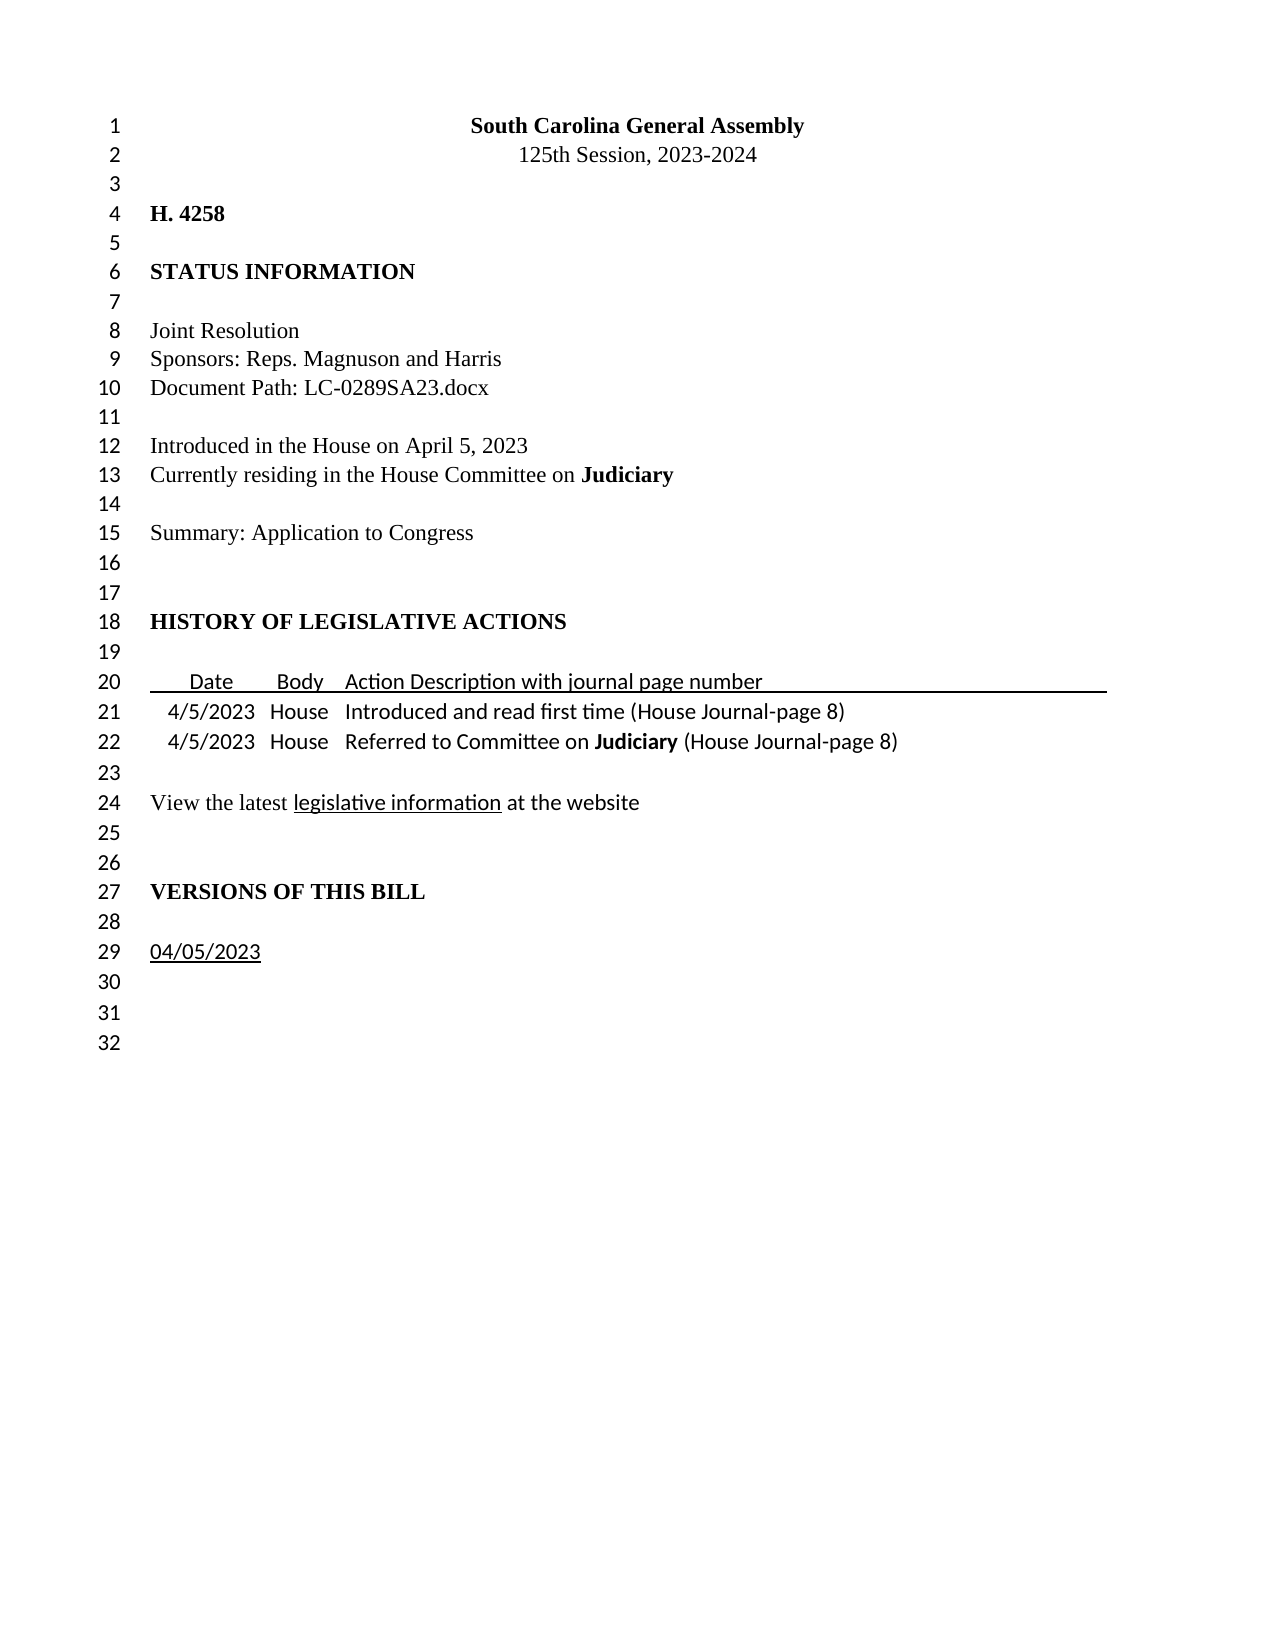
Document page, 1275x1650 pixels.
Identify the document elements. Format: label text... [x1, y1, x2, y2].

text Joint Resolution [150, 317, 1125, 343]
text 4/5/2023 House Introduced and read first time (House Journal-page 8) [150, 697, 1125, 725]
text Sponsors: Reps. Magnuson and Harris [150, 345, 1125, 372]
text 4/5/2023 House Referred to Committee on Judiciary (House Journal-page 8) [150, 727, 1125, 755]
text Date Body Action Description with journal page number [150, 667, 1125, 695]
text VERSIONS OF THIS BILL [150, 878, 1125, 905]
text HISTORY OF LEGISLATIVE ACTIONS [150, 608, 1125, 635]
text H. 4258 [150, 199, 1125, 226]
text Introduced in the House on April 5, 2023 [150, 432, 1125, 459]
text Document Path: LC-0289SA23.docx [150, 374, 1125, 400]
text STATUS INFORMATION [150, 258, 1125, 284]
text View the latest legislative information at the website [150, 788, 1125, 816]
text Summary: Application to Congress [150, 519, 1125, 546]
text 04/05/2023 [150, 937, 1125, 965]
text 125th Session, 2023-2024 [150, 141, 1125, 167]
text South Carolina General Assembly [150, 112, 1125, 139]
text Currently residing in the House Committee on Judiciary [150, 461, 1125, 487]
